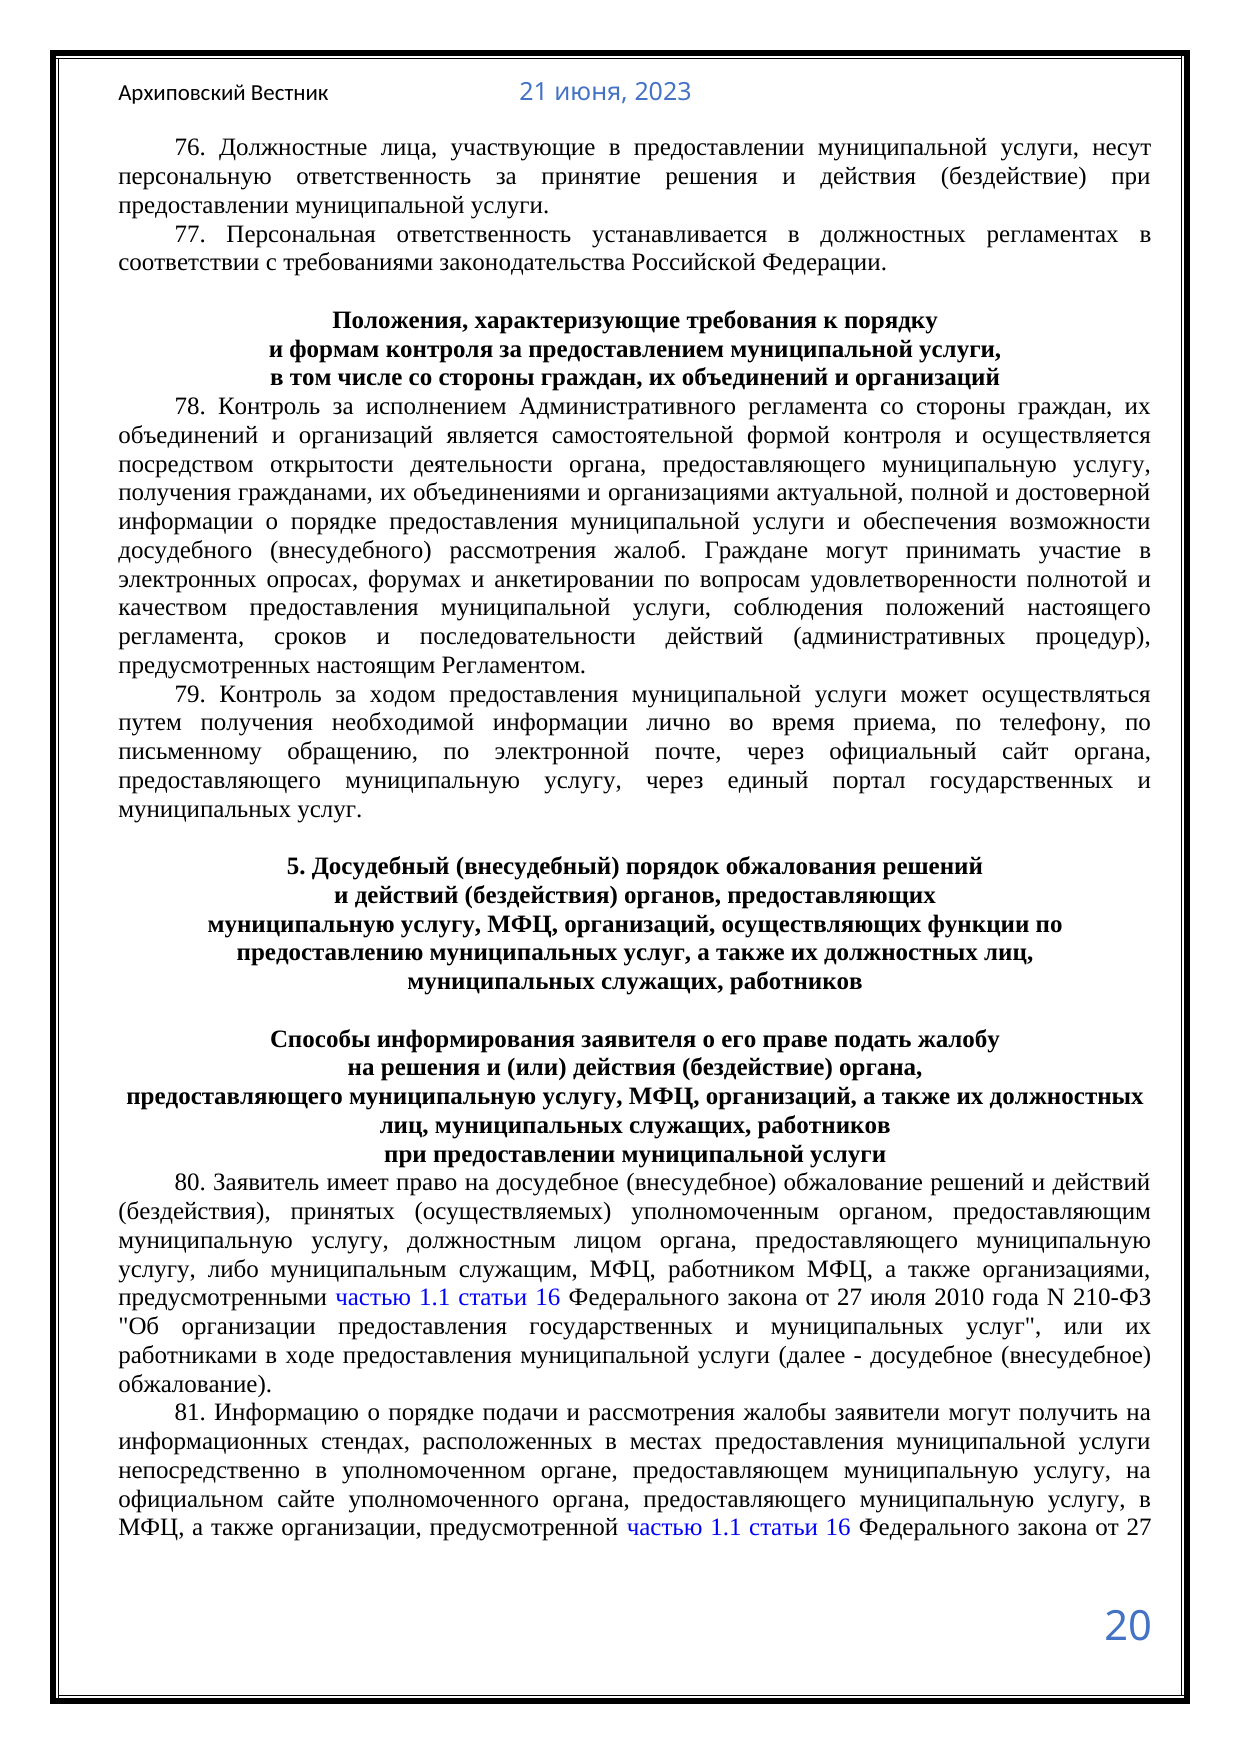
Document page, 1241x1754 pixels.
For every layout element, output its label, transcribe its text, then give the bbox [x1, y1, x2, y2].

text на решения и (или) действия (бездействие) органа, [118, 1052, 1152, 1081]
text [118, 1397, 1152, 1541]
text в том числе со стороны граждан, их объединений и организаций [118, 362, 1152, 391]
text 80. Заявитель имеет право на досудебное (внесудебное) обжалование решений и действий (бездействия), принятых (осуществляемых) уполномоченным органом, предоставляющим муниципальную услугу, должностным лицом органа, предоставляющего муниципальную услугу, либо муниципальным служащим, МФЦ, работником МФЦ, а также организациями, предусмотренными частью 1.1 статьи 16 Федерального закона от 27 июля 2010 года N 210-ФЗ "Об организации предоставления государственных и муниципальных услуг", или их работниками в ходе предоставления муниципальной услуги (далее - досудебное (внесудебное) обжалование). [118, 1167, 1152, 1397]
text Способы информирования заявителя о его праве подать жалобу [118, 1024, 1152, 1052]
text Положения, характеризующие требования к порядку [118, 305, 1152, 334]
text 77. Персональная ответственность устанавливается в должностных регламентах в соответствии с требованиями законодательства Российской Федерации. [118, 219, 1152, 276]
text 76. Должностные лица, участвующие в предоставлении муниципальной услуги, несут персональную ответственность за принятие решения и действия (бездействие) при предоставлении муниципальной услуги. [118, 132, 1152, 219]
text при предоставлении муниципальной услуги [118, 1139, 1152, 1167]
text 5. Досудебный (внесудебный) порядок обжалования решений [118, 851, 1152, 880]
text муниципальную услугу, МФЦ, организаций, осуществляющих функции по предоставлению муниципальных услуг, а также их должностных лиц, [118, 909, 1152, 966]
text муниципальных служащих, работников [118, 966, 1152, 995]
text предоставляющего муниципальную услугу, МФЦ, организаций, а также их должностных лиц, муниципальных служащих, работников [118, 1081, 1152, 1139]
text и действий (бездействия) органов, предоставляющих [118, 880, 1152, 909]
text 79. Контроль за ходом предоставления муниципальной услуги может осуществляться путем получения необходимой информации лично во время приема, по телефону, по письменному обращению, по электронной почте, через официальный сайт органа, предоставляющего муниципальную услугу, через единый портал государственных и муниципальных услуг. [118, 679, 1152, 822]
text 78. Контроль за исполнением Административного регламента со стороны граждан, их объединений и организаций является самостоятельной формой контроля и осуществляется посредством открытости деятельности органа, предоставляющего муниципальную услугу, получения гражданами, их объединениями и организациями актуальной, полной и достоверной информации о порядке предоставления муниципальной услуги и обеспечения возможности досудебного (внесудебного) рассмотрения жалоб. Граждане могут принимать участие в электронных опросах, форумах и анкетировании по вопросам удовлетворенности полнотой и качеством предоставления муниципальной услуги, соблюдения положений настоящего регламента, сроков и последовательности действий (административных процедур), предусмотренных настоящим Регламентом. [118, 391, 1152, 679]
text и формам контроля за предоставлением муниципальной услуги, [118, 334, 1152, 362]
